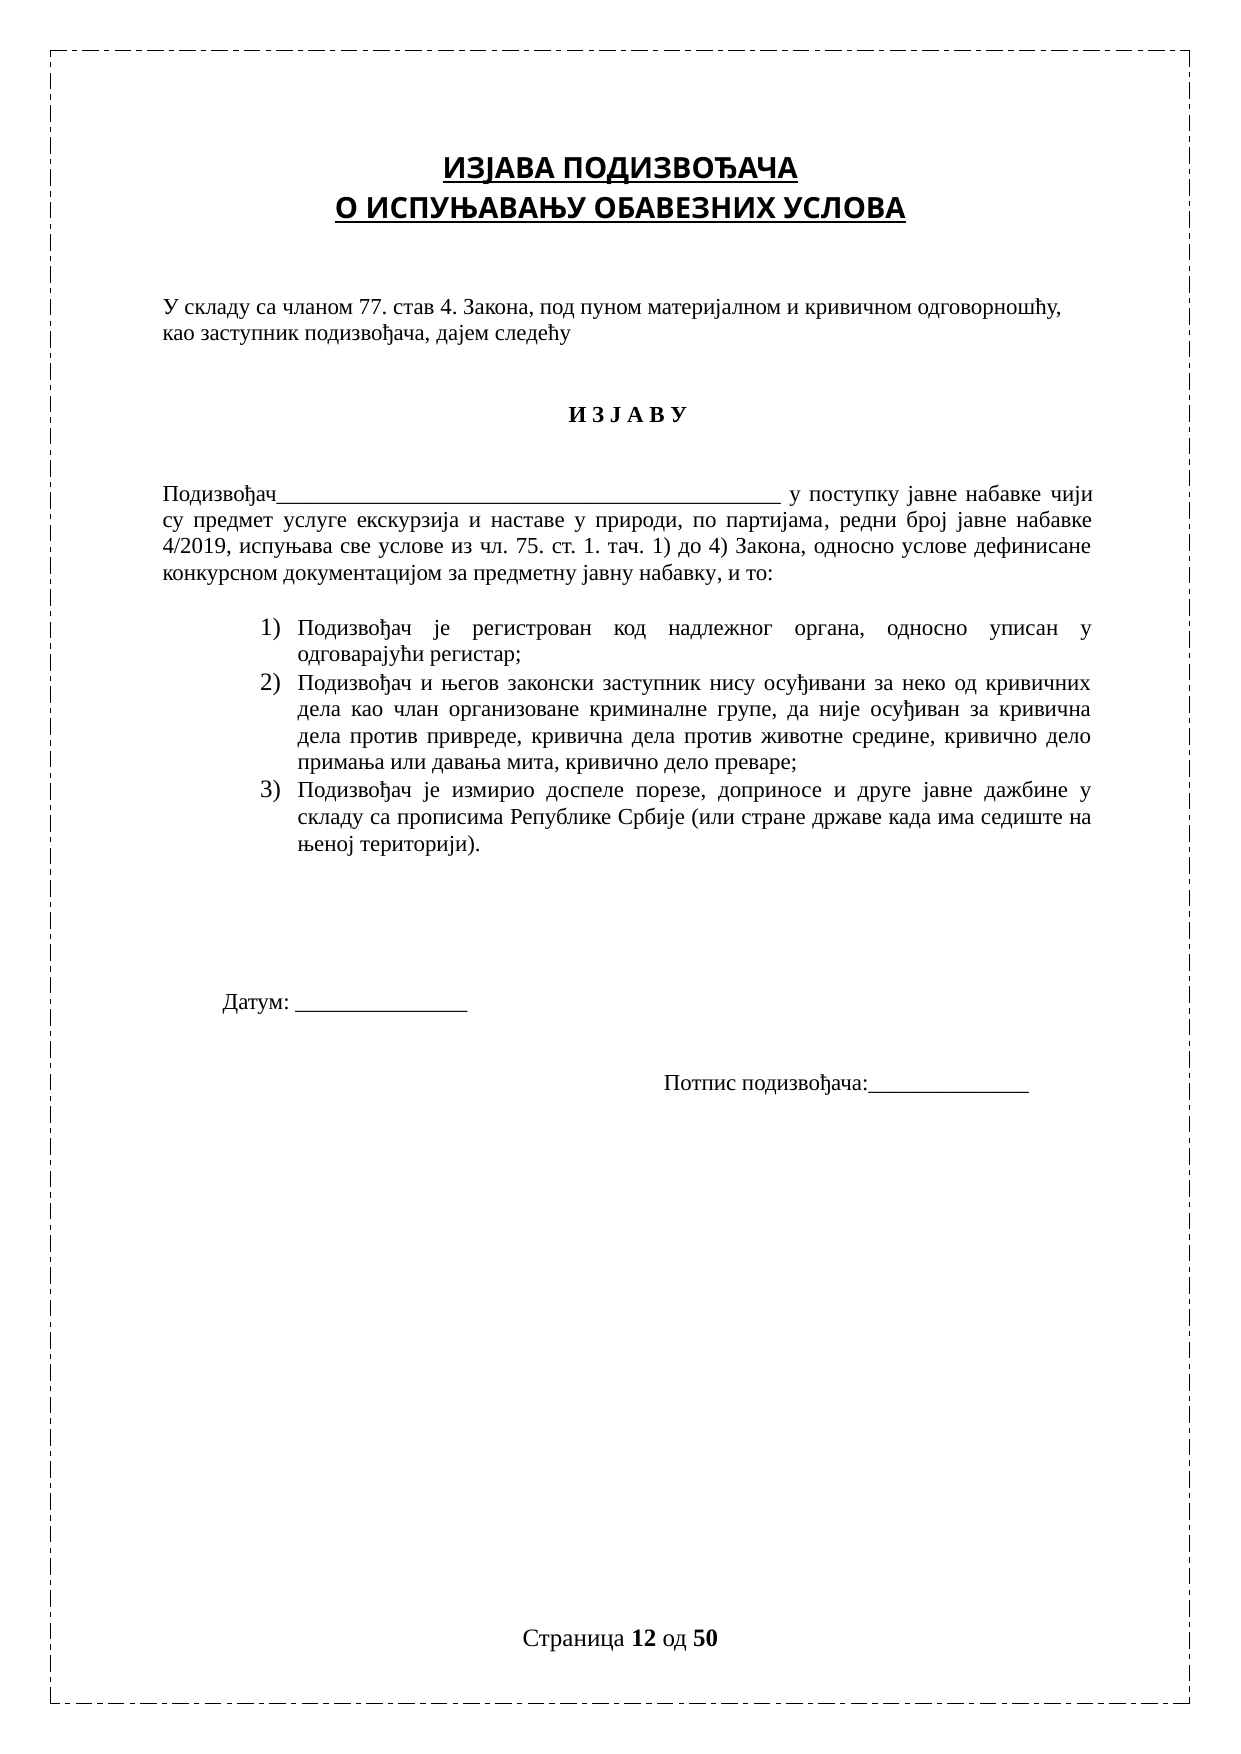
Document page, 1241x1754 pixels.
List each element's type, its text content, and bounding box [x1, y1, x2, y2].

list Подизвођач и његов законски заступник нису осуђивани за неко од кривичних дела као члан организоване криминалне групе, да није осуђиван за кривична дела против привреде, кривична дела против животне средине, кривично дело примања или давања мита, кривично дело преваре; [260, 667, 1093, 774]
subtitle ИЗЈАВА ПОДИЗВОЂАЧА [147, 147, 1093, 187]
list Подизвођач је измирио доспеле порезе, доприносе и друге јавне дажбине у складу са прописима Републике Србије (или стране државе када има седиште на њеној територији). [260, 774, 1093, 856]
list Подизвођач____________________________________________ у поступку јавне набавке чији су предмет услуге екскурзија и наставе у природи, по партијама, редни број јавне набавке 4/2019, испуњава све услове из чл. 75. ст. 1. тач. 1) до 4) Закона, односно услове дефинисане конкурсном документацијом за предметну јавну набавку, и то: [162, 480, 1093, 585]
list Потпис подизвођача:______________ [147, 1069, 1093, 1096]
list Подизвођач је регистрован код надлежног органа, односно уписан у одговарајући регистар; [260, 612, 1093, 667]
list Датум: _______________ [222, 988, 1093, 1014]
list И З Ј А В У [162, 401, 1093, 427]
list У складу са чланом 77. став 4. Закона, под пуном материјалном и кривичном одговорношћу, као заступник подизвођача, дајем следећу [162, 293, 1093, 346]
subtitle О ИСПУЊАВАЊУ ОБАВЕЗНИХ УСЛОВА [147, 187, 1093, 227]
